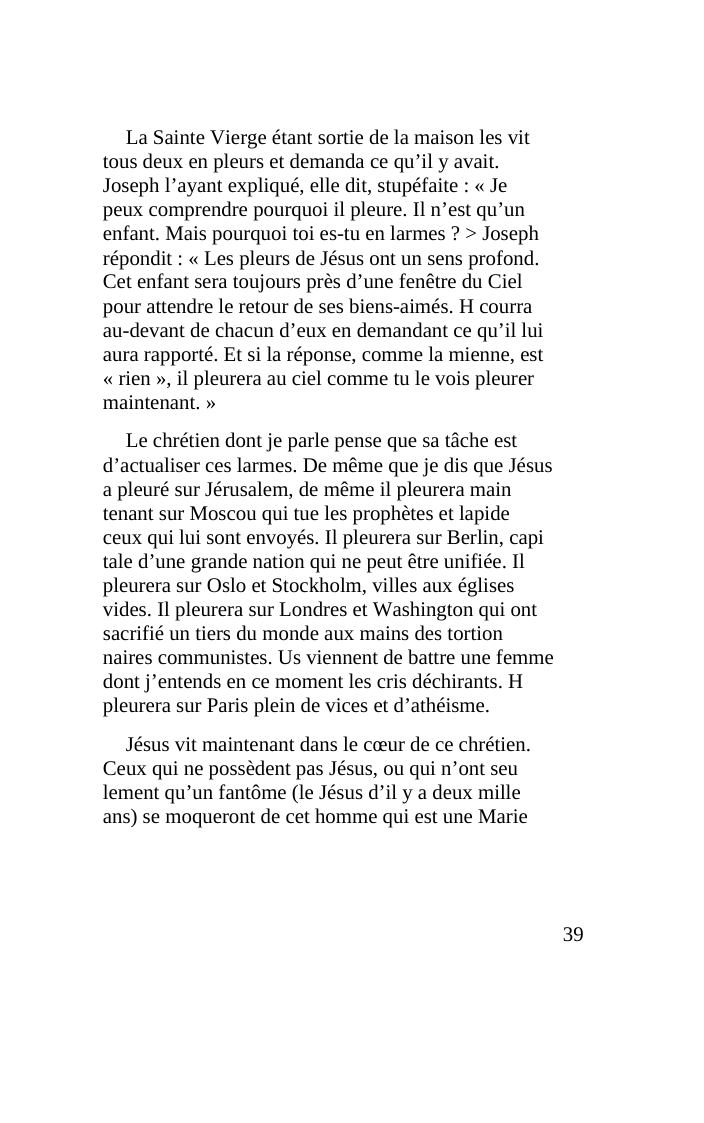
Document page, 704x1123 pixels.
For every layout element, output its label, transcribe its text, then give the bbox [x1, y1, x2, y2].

text 39 [563, 922, 583, 946]
text lement qu’un fantôme (le Jésus d’il y a deux mille [103, 780, 588, 804]
text pleurera sur Oslo et Stockholm, villes aux églises [103, 573, 588, 597]
text peux comprendre pourquoi il pleure. Il n’est qu’un [103, 197, 588, 221]
text Ceux qui ne possèdent pas Jésus, ou qui n’ont seu [103, 756, 588, 780]
text d’actualiser ces larmes. De même que je dis que Jésus [103, 452, 588, 477]
text aura rapporté. Et si la réponse, comme la mienne, est [103, 342, 588, 366]
text au-devant de chacun d’eux en demandant ce qu’il lui [103, 318, 588, 342]
text maintenant. » [103, 390, 588, 414]
text Le chrétien dont je parle pense que sa tâche est [103, 428, 588, 452]
text naires communistes. Us viennent de battre une femme [103, 645, 588, 669]
text La Sainte Vierge étant sortie de la maison les vit [103, 125, 588, 149]
text Cet enfant sera toujours près d’une fenêtre du Ciel [103, 269, 588, 293]
text vides. Il pleurera sur Londres et Washington qui ont [103, 597, 588, 621]
text répondit : « Les pleurs de Jésus ont un sens profond. [103, 245, 588, 269]
text Jésus vit maintenant dans le cœur de ce chrétien. [103, 732, 588, 756]
text enfant. Mais pourquoi toi es-tu en larmes ? > Joseph [103, 221, 588, 245]
text a pleuré sur Jérusalem, de même il pleurera main [103, 477, 588, 501]
text tale d’une grande nation qui ne peut être unifiée. Il [103, 549, 588, 573]
text tenant sur Moscou qui tue les prophètes et lapide [103, 501, 588, 525]
text pleurera sur Paris plein de vices et d’athéisme. [103, 693, 588, 717]
text tous deux en pleurs et demanda ce qu’il y avait. [103, 149, 588, 173]
text Joseph l’ayant expliqué, elle dit, stupéfaite : « Je [103, 173, 588, 197]
text pour attendre le retour de ses biens-aimés. H courra [103, 293, 588, 318]
text ceux qui lui sont envoyés. Il pleurera sur Berlin, capi [103, 525, 588, 549]
text dont j’entends en ce moment les cris déchirants. H [103, 669, 588, 693]
text sacrifié un tiers du monde aux mains des tortion [103, 621, 588, 645]
text ans) se moqueront de cet homme qui est une Marie [103, 804, 588, 828]
text « rien », il pleurera au ciel comme tu le vois pleurer [103, 366, 588, 390]
